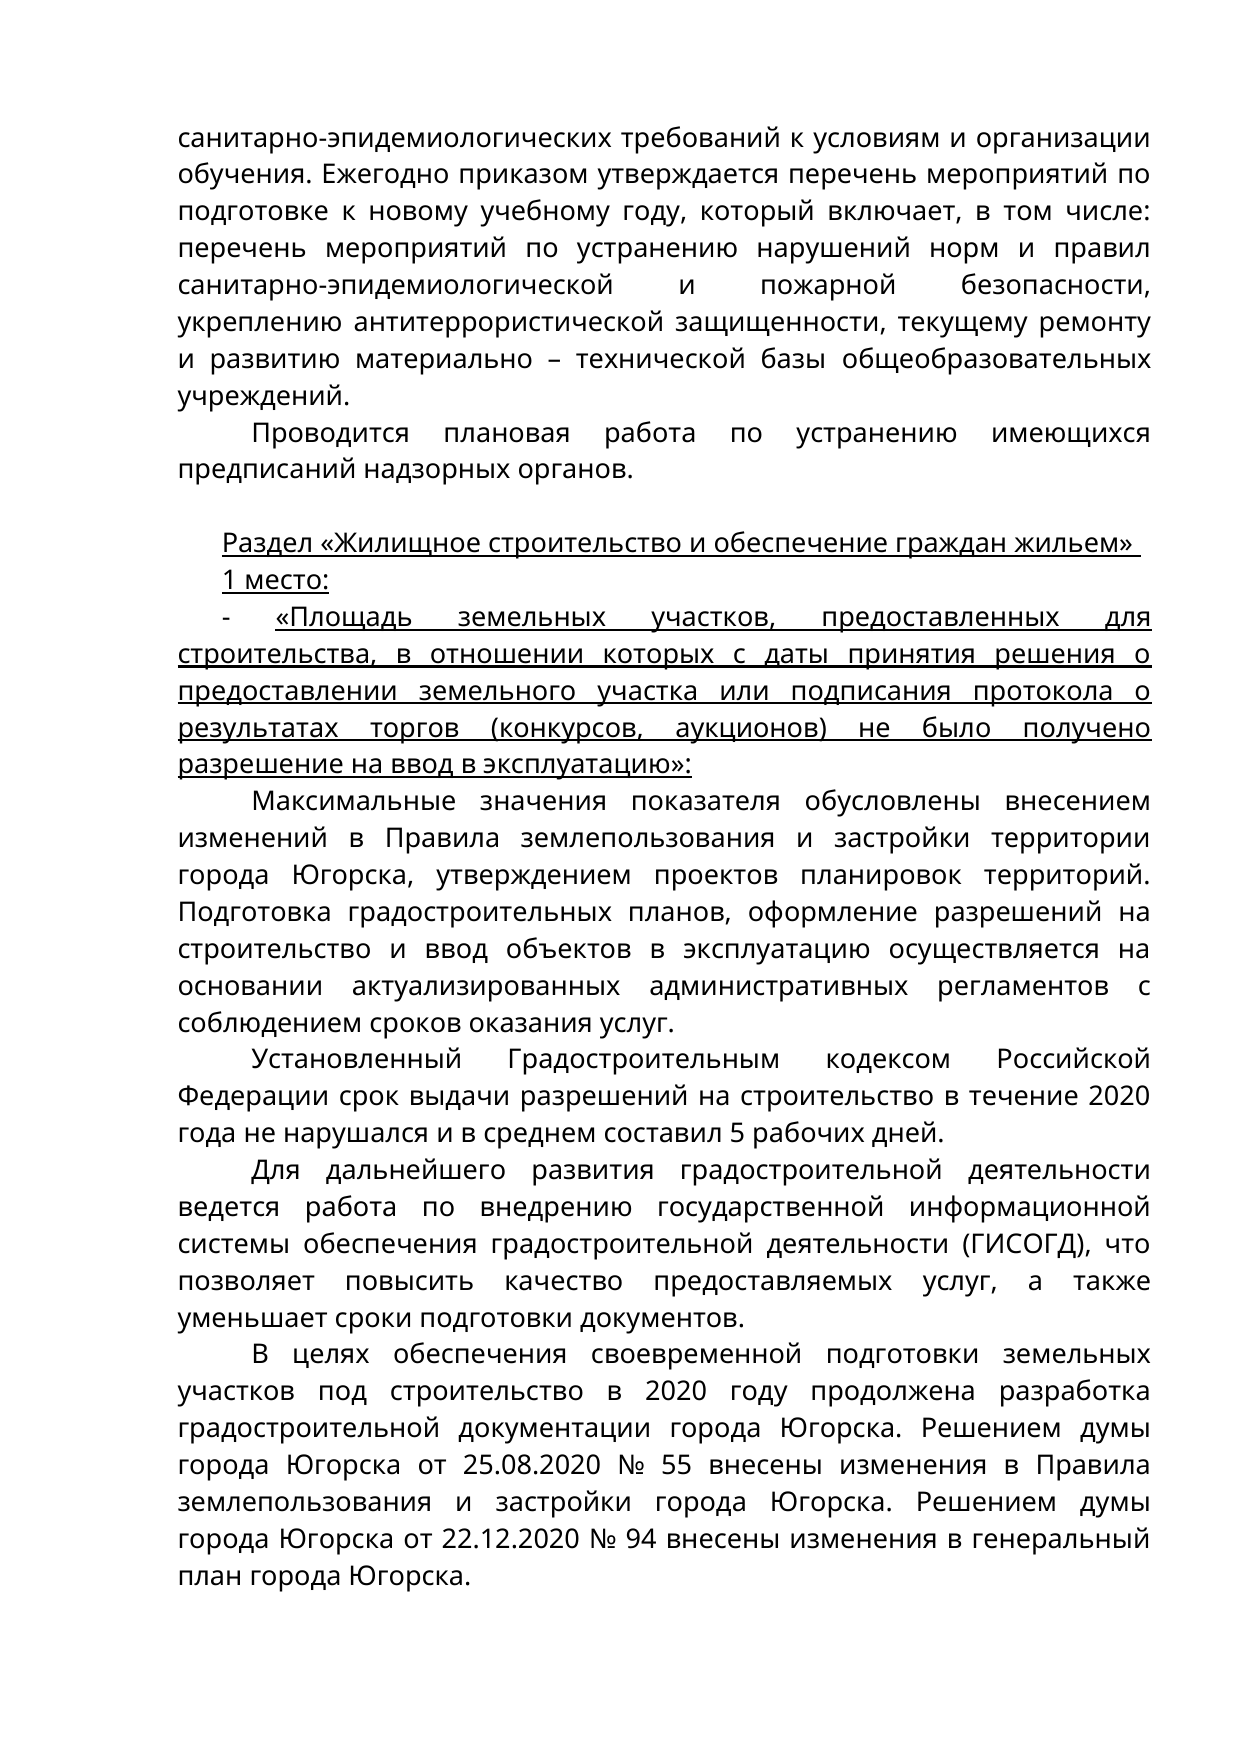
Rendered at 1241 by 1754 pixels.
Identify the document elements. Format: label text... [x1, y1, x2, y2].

text Раздел «Жилищное строительство и обеспечение граждан жильем» [177, 524, 1152, 561]
text - «Площадь земельных участков, предоставленных для строительства, в отношении которых с даты принятия решения о предоставлении земельного участка или подписания протокола о результатах торгов (конкурсов, аукционов) не было получено разрешение на ввод в эксплуатацию»: [177, 597, 1152, 665]
text В целях обеспечения своевременной подготовки земельных участков под строительство в 2020 году продолжена разработка градостроительной документации города Югорска. Решением думы города Югорска от 25.08.2020 № 55 внесены изменения в Правила землепользования и застройки города Югорска. Решением думы города Югорска от 22.12.2020 № 94 внесены изменения в генеральный план города Югорска. [177, 1335, 1152, 1593]
text Максимальные значения показателя обусловлены внесением изменений в Правила землепользования и застройки территории города Югорска, утверждением проектов планировок территорий. Подготовка градостроительных планов, оформление разрешений на строительство и ввод объектов в эксплуатацию осуществляется на основании актуализированных административных регламентов с соблюдением сроков оказания услуг. [177, 782, 1152, 1040]
text 1 место: [177, 561, 1152, 597]
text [177, 118, 1152, 413]
text Проводится плановая работа по устранению имеющихся предписаний надзорных органов. [177, 413, 1152, 487]
text - «Площадь земельных участков, предоставленных для строительства, в отношении которых с даты принятия решения о предоставлении земельного участка или подписания протокола о результатах торгов (конкурсов, аукционов) не было получено разрешение на ввод в эксплуатацию»: [177, 740, 1152, 782]
text - «Площадь земельных участков, предоставленных для строительства, в отношении которых с даты принятия решения о предоставлении земельного участка или подписания протокола о результатах торгов (конкурсов, аукционов) не было получено разрешение на ввод в эксплуатацию»: [177, 666, 1152, 702]
text Установленный Градостроительным кодексом Российской Федерации срок выдачи разрешений на строительство в течение 2020 года не нарушался и в среднем составил 5 рабочих дней. [177, 1040, 1152, 1151]
text Для дальнейшего развития градостроительной деятельности ведется работа по внедрению государственной информационной системы обеспечения градостроительной деятельности (ГИСОГД), что позволяет повысить качество предоставляемых услуг, а также уменьшает сроки подготовки документов. [177, 1151, 1152, 1335]
text - «Площадь земельных участков, предоставленных для строительства, в отношении которых с даты принятия решения о предоставлении земельного участка или подписания протокола о результатах торгов (конкурсов, аукционов) не было получено разрешение на ввод в эксплуатацию»: [177, 703, 1152, 739]
